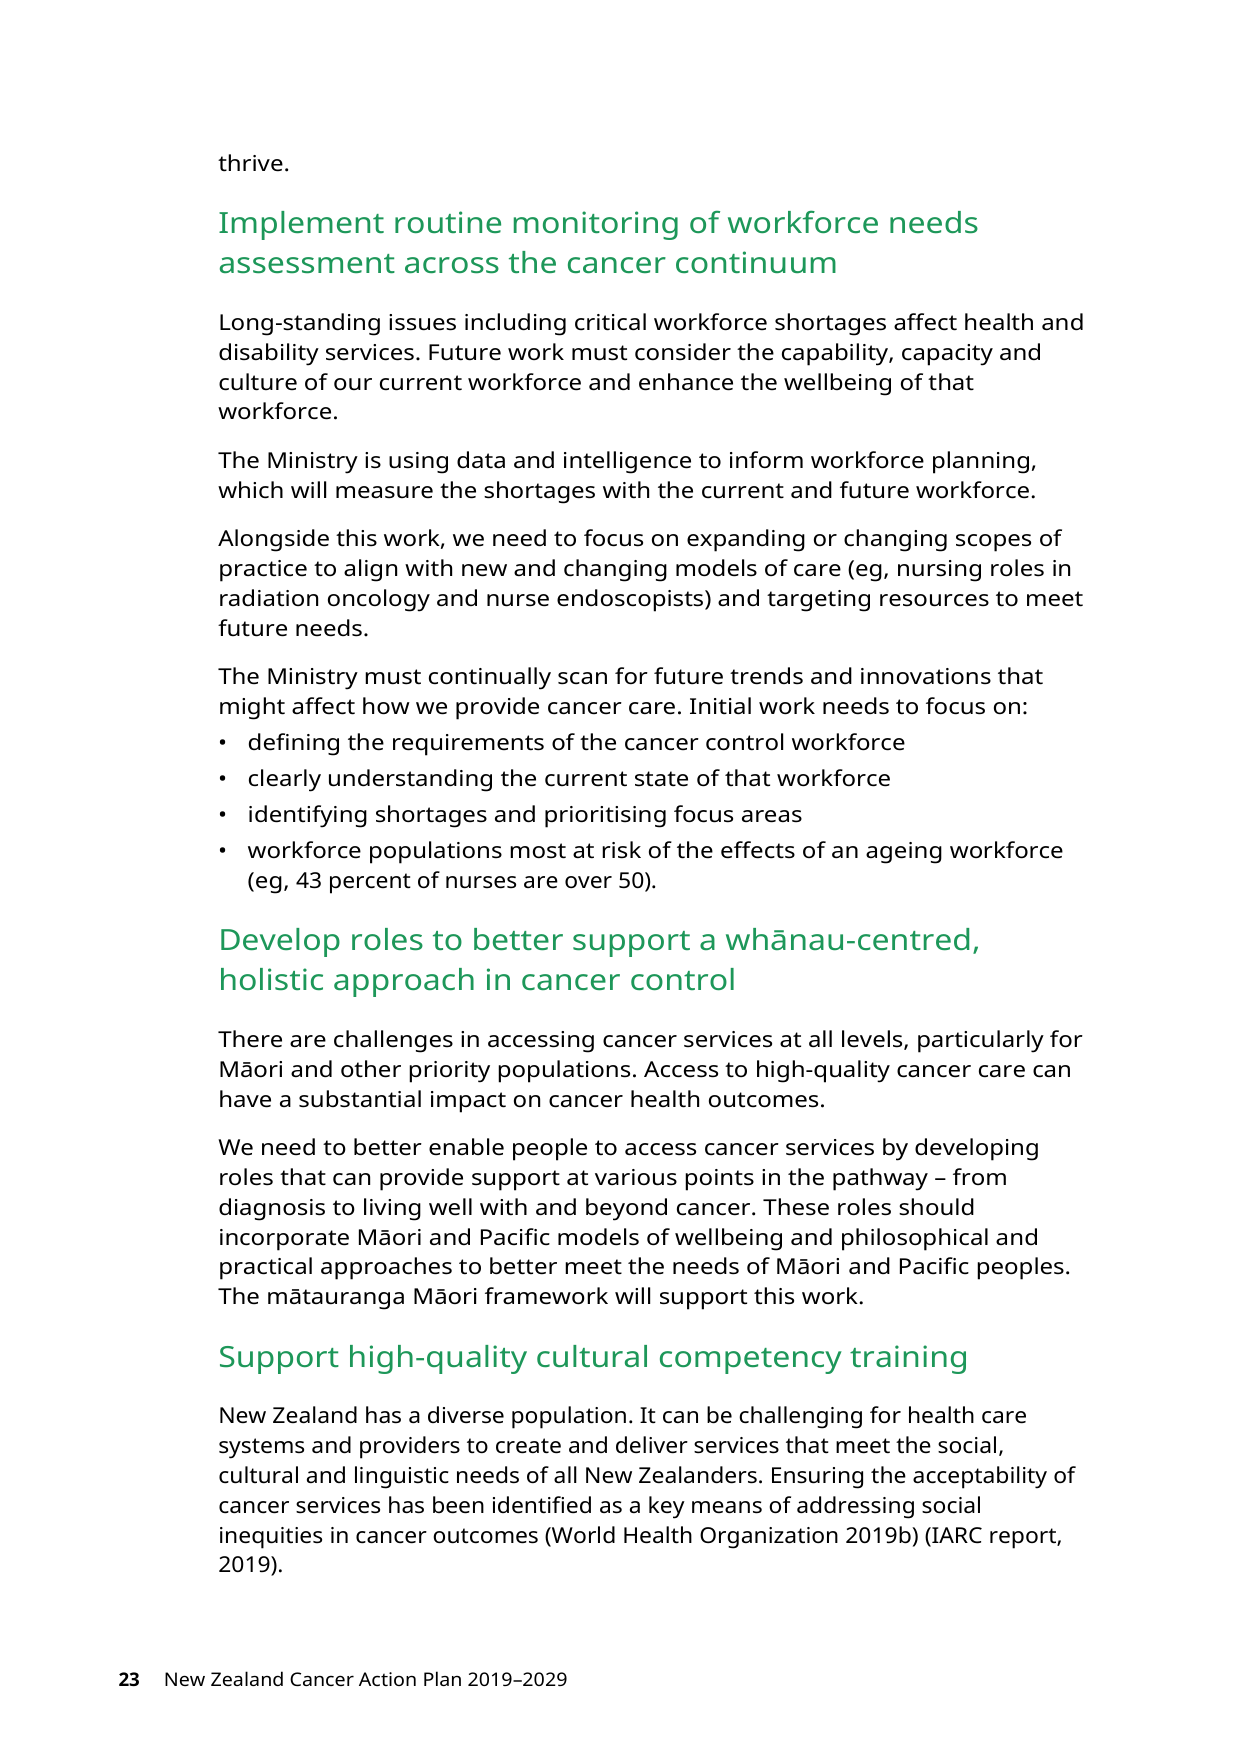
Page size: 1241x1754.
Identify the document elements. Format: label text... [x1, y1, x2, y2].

text New Zealand has a diverse population. It can be challenging for health care systems and providers to create and deliver services that meet the social, cultural and linguistic needs of all New Zealanders. Ensuring the acceptability of cancer services has been identified as a key means of addressing social inequities in cancer outcomes (World Health Organization 2019b) (IARC report, 2019). [218, 1401, 1088, 1579]
text Alongside this work, we need to focus on expanding or changing scopes of practice to align with new and changing models of care (eg, nursing roles in radiation oncology and nurse endoscopists) and targeting resources to meet future needs. [218, 523, 1088, 642]
text workforce populations most at risk of the effects of an ageing workforce (eg, 43 percent of nurses are over 50). [218, 835, 1092, 894]
text We need to better enable people to access cancer services by developing roles that can provide support at various points in the pathway – from diagnosis to living well with and beyond cancer. These roles should incorporate Māori and Pacific models of wellbeing and philosophical and practical approaches to better meet the needs of Māori and Pacific peoples. The mātauranga Māori framework will support this work. [218, 1132, 1088, 1311]
subtitle Support high-quality cultural competency training [218, 1336, 1092, 1376]
text clearly understanding the current state of that workforce [218, 763, 1092, 793]
subtitle Implement routine monitoring of workforce needs assessment across the cancer continuum [218, 202, 1092, 282]
text identifying shortages and prioritising focus areas [218, 799, 1092, 829]
subtitle Develop roles to better support a whānau-centred, holistic approach in cancer control [218, 919, 1092, 999]
text defining the requirements of the cancer control workforce [218, 727, 1092, 757]
text Long-standing issues including critical workforce shortages affect health and disability services. Future work must consider the capability, capacity and culture of our current workforce and enhance the wellbeing of that workforce. [218, 307, 1088, 426]
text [218, 148, 1088, 177]
text The Ministry must continually scan for future trends and innovations that might affect how we provide cancer care. Initial work needs to focus on: [218, 661, 1088, 721]
text There are challenges in accessing cancer services at all levels, particularly for Māori and other priority populations. Access to high-quality cancer care can have a substantial impact on cancer health outcomes. [218, 1024, 1088, 1113]
text The Ministry is using data and intelligence to inform workforce planning, which will measure the shortages with the current and future workforce. [218, 445, 1088, 504]
